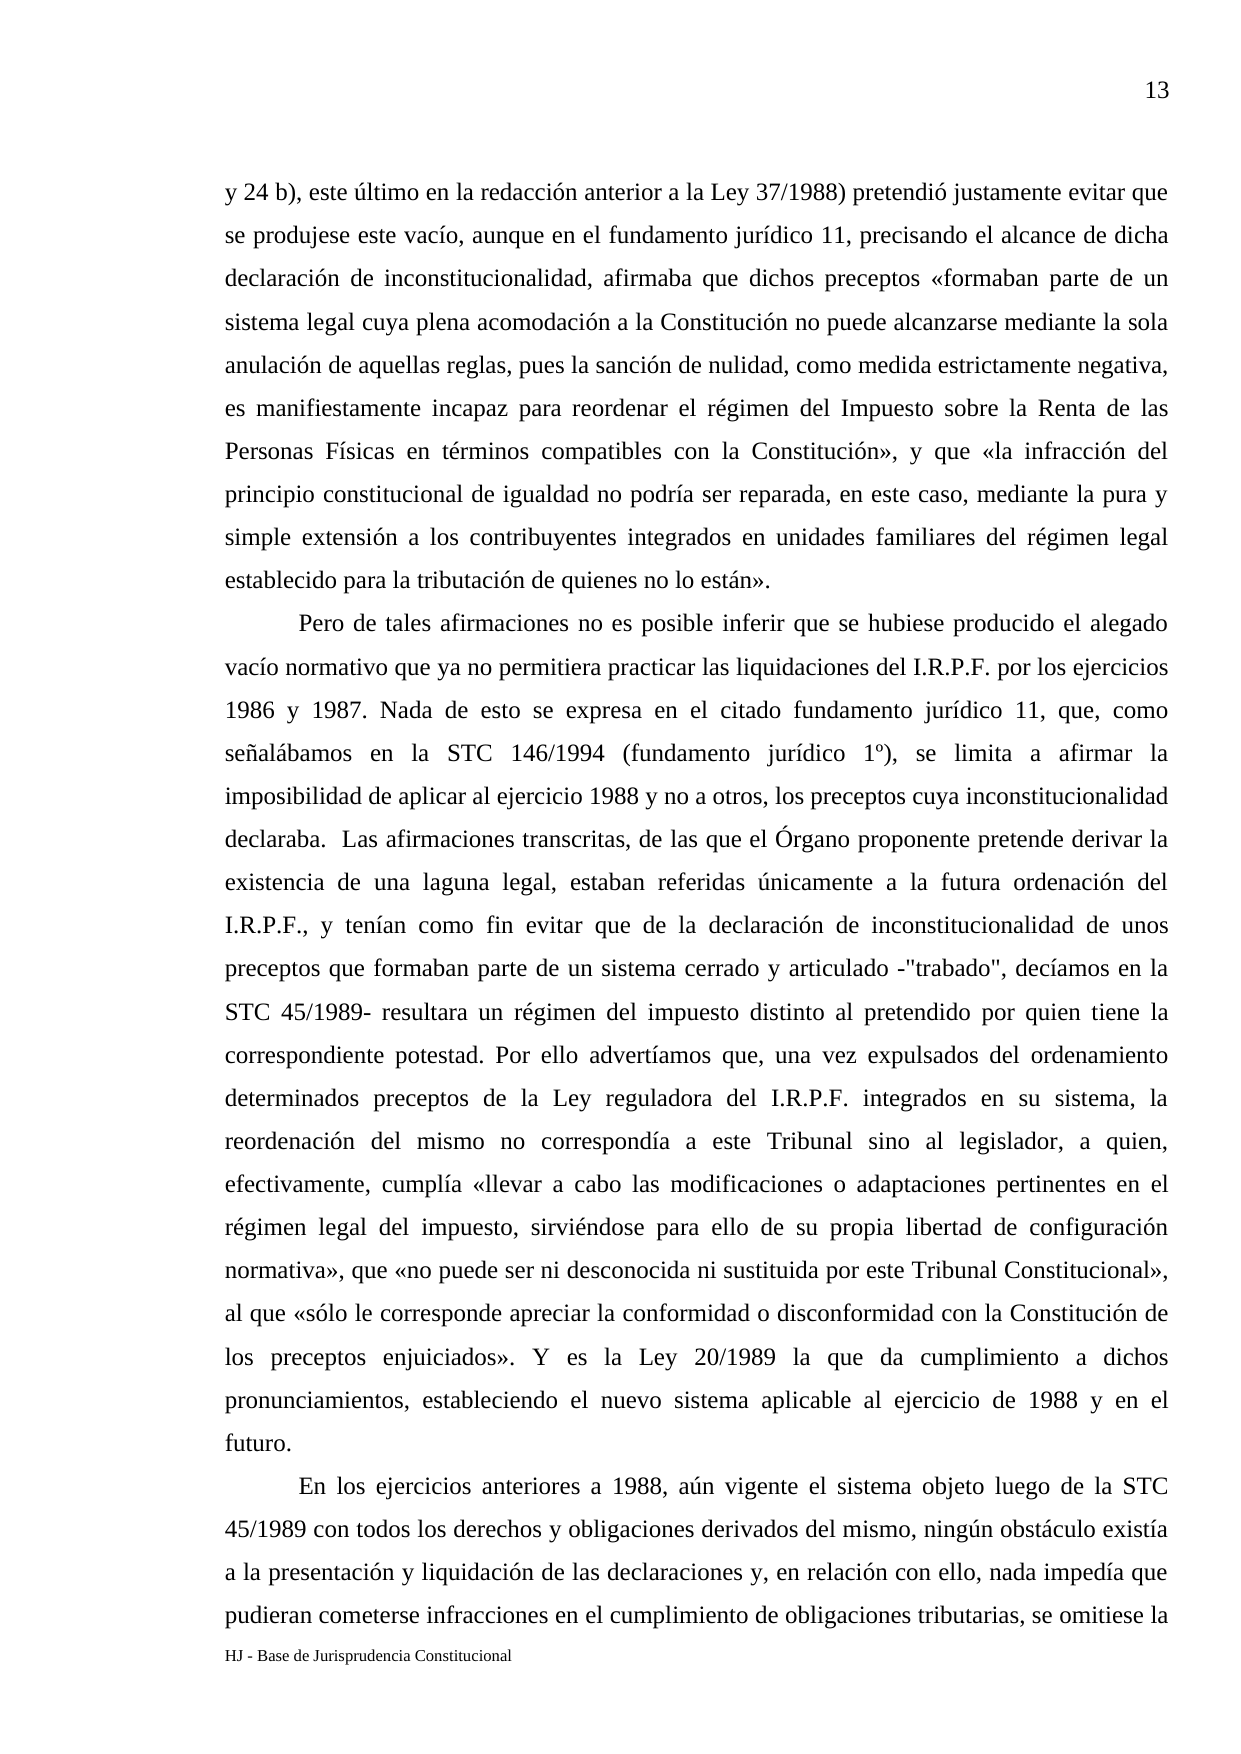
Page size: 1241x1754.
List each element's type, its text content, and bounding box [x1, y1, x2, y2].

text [224, 1471, 1169, 1629]
text Pero de tales afirmaciones no es posible inferir que se hubiese producido el alegado vacío normativo que ya no permitiera practicar las liquidaciones del I.R.P.F. por los ejercicios 1986 y 1987. Nada de esto se expresa en el citado fundamento jurídico 11, que, como señalábamos en la STC 146/1994 (fundamento jurídico 1º), se limita a afirmar la imposibilidad de aplicar al ejercicio 1988 y no a otros, los preceptos cuya inconstitucionalidad declaraba. Las afirmaciones transcritas, de las que el Órgano proponente pretende derivar la existencia de una laguna legal, estaban referidas únicamente a la futura ordenación del I.R.P.F., y tenían como fin evitar que de la declaración de inconstitucionalidad de unos preceptos que formaban parte de un sistema cerrado y articulado -"trabado", decíamos en la STC 45/1989- resultara un régimen del impuesto distinto al pretendido por quien tiene la correspondiente potestad. Por ello advertíamos que, una vez expulsados del ordenamiento determinados preceptos de la Ley reguladora del I.R.P.F. integrados en su sistema, la reordenación del mismo no correspondía a este Tribunal sino al legislador, a quien, efectivamente, cumplía «llevar a cabo las modificaciones o adaptaciones pertinentes en el régimen legal del impuesto, sirviéndose para ello de su propia libertad de configuración normativa», que «no puede ser ni desconocida ni sustituida por este Tribunal Constitucional», al que «sólo le corresponde apreciar la conformidad o disconformidad con la Constitución de los preceptos enjuiciados». Y es la Ley 20/1989 la que da cumplimiento a dichos pronunciamientos, estableciendo el nuevo sistema aplicable al ejercicio de 1988 y en el futuro. [224, 608, 1169, 1457]
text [224, 177, 1169, 594]
